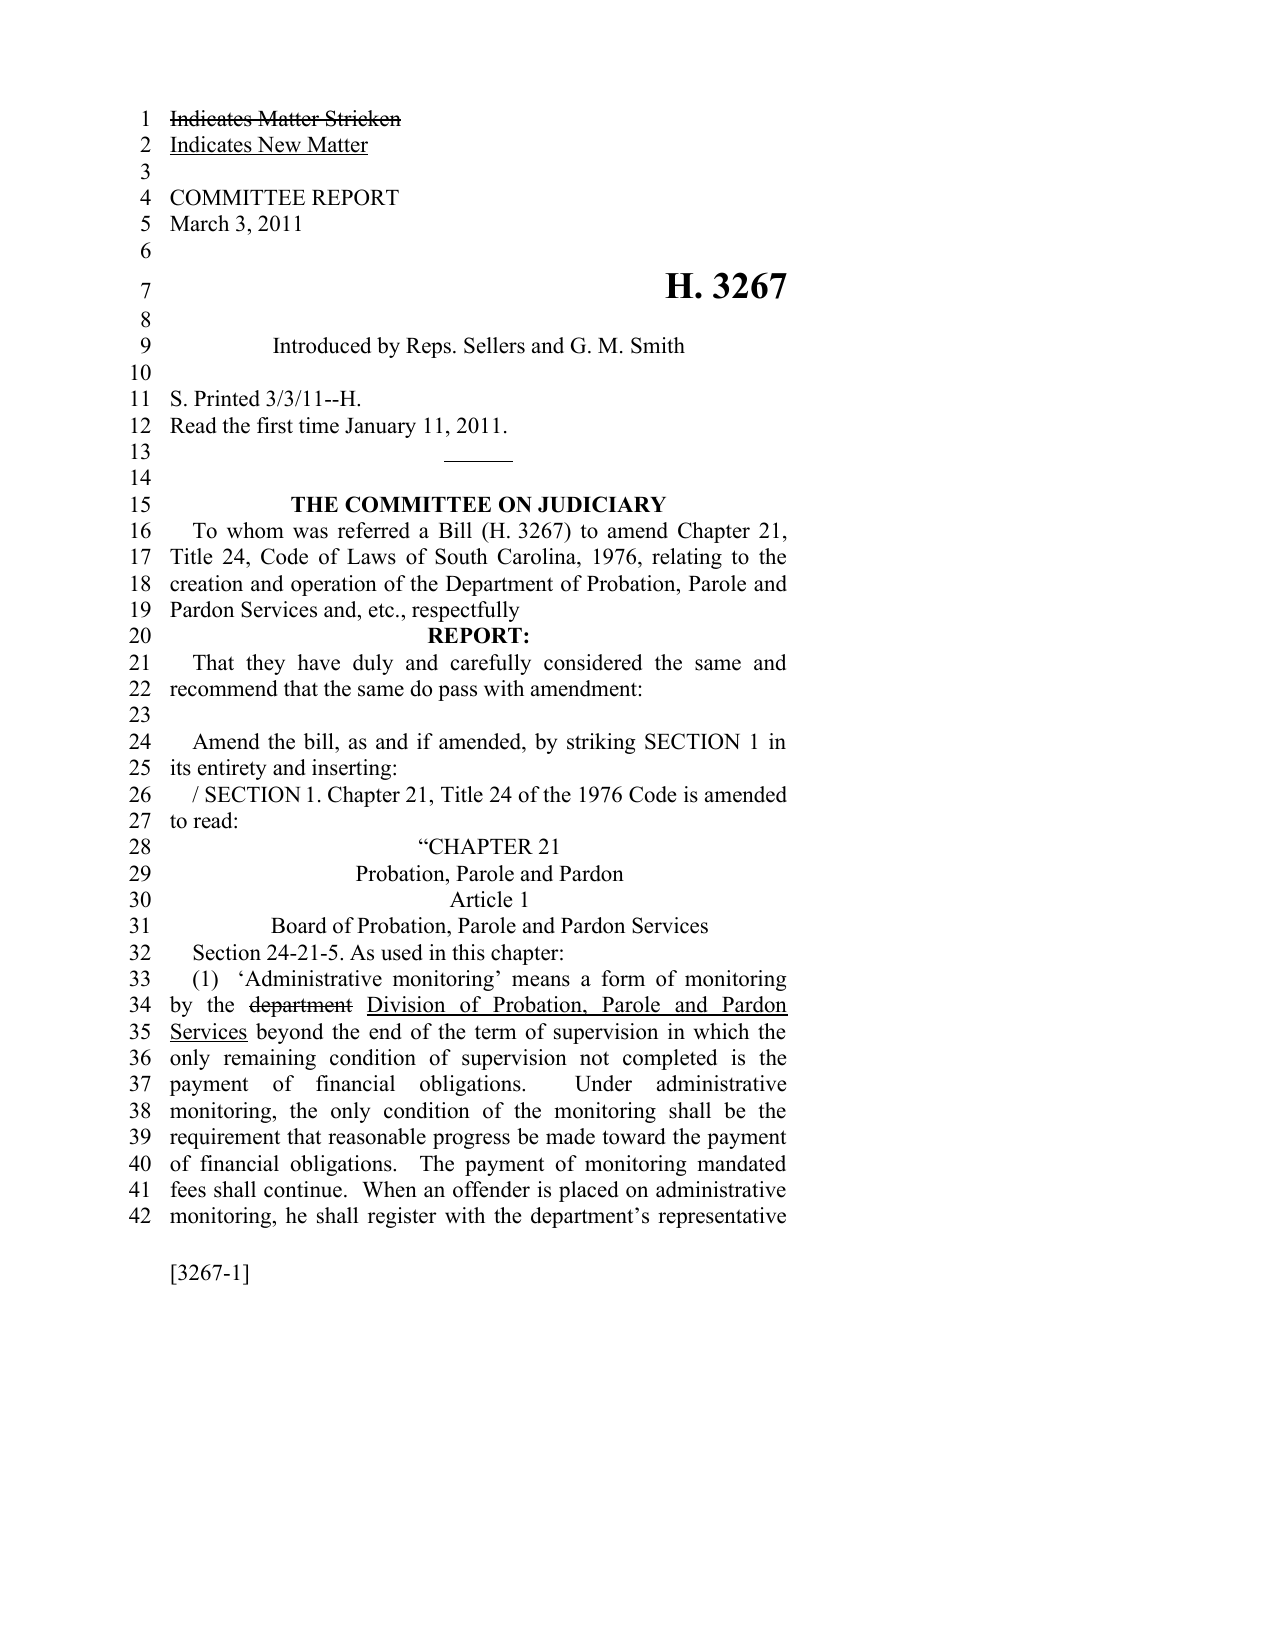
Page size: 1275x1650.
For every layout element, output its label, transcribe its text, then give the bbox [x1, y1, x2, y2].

text S. Printed 3/3/11--H. [169, 385, 787, 412]
text Indicates New Matter [169, 131, 787, 158]
text Introduced by Reps. Sellers and G. M. Smith [169, 333, 787, 359]
text Board of Probation, Parole and Pardon Services [169, 912, 787, 939]
text “CHAPTER 21 [169, 833, 787, 860]
text REPORT: [169, 622, 787, 649]
text Section 24-21-5. As used in this chapter: [169, 939, 787, 965]
text Read the first time January 11, 2011. [169, 412, 787, 438]
text H. 3267 [169, 263, 787, 306]
text Amend the bill, as and if amended, by striking SECTION 1 in its entirety and inserting: [169, 728, 787, 781]
text THE COMMITTEE ON JUDICIARY [169, 491, 787, 517]
text COMMITTEE REPORT [169, 184, 787, 210]
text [169, 965, 787, 1229]
text Indicates Matter Stricken [169, 105, 787, 131]
text That they have duly and carefully considered the same and recommend that the same do pass with amendment: [169, 649, 787, 702]
text To whom was referred a Bill (H. 3267) to amend Chapter 21, Title 24, Code of Laws of South Carolina, 1976, relating to the creation and operation of the Department of Probation, Parole and Pardon Services and, etc., respectfully [169, 517, 787, 622]
text Article 1 [169, 886, 787, 912]
text Probation, Parole and Pardon [169, 860, 787, 886]
text / SECTION 1. Chapter 21, Title 24 of the 1976 Code is amended to read: [169, 781, 787, 833]
text March 3, 2011 [169, 210, 787, 237]
